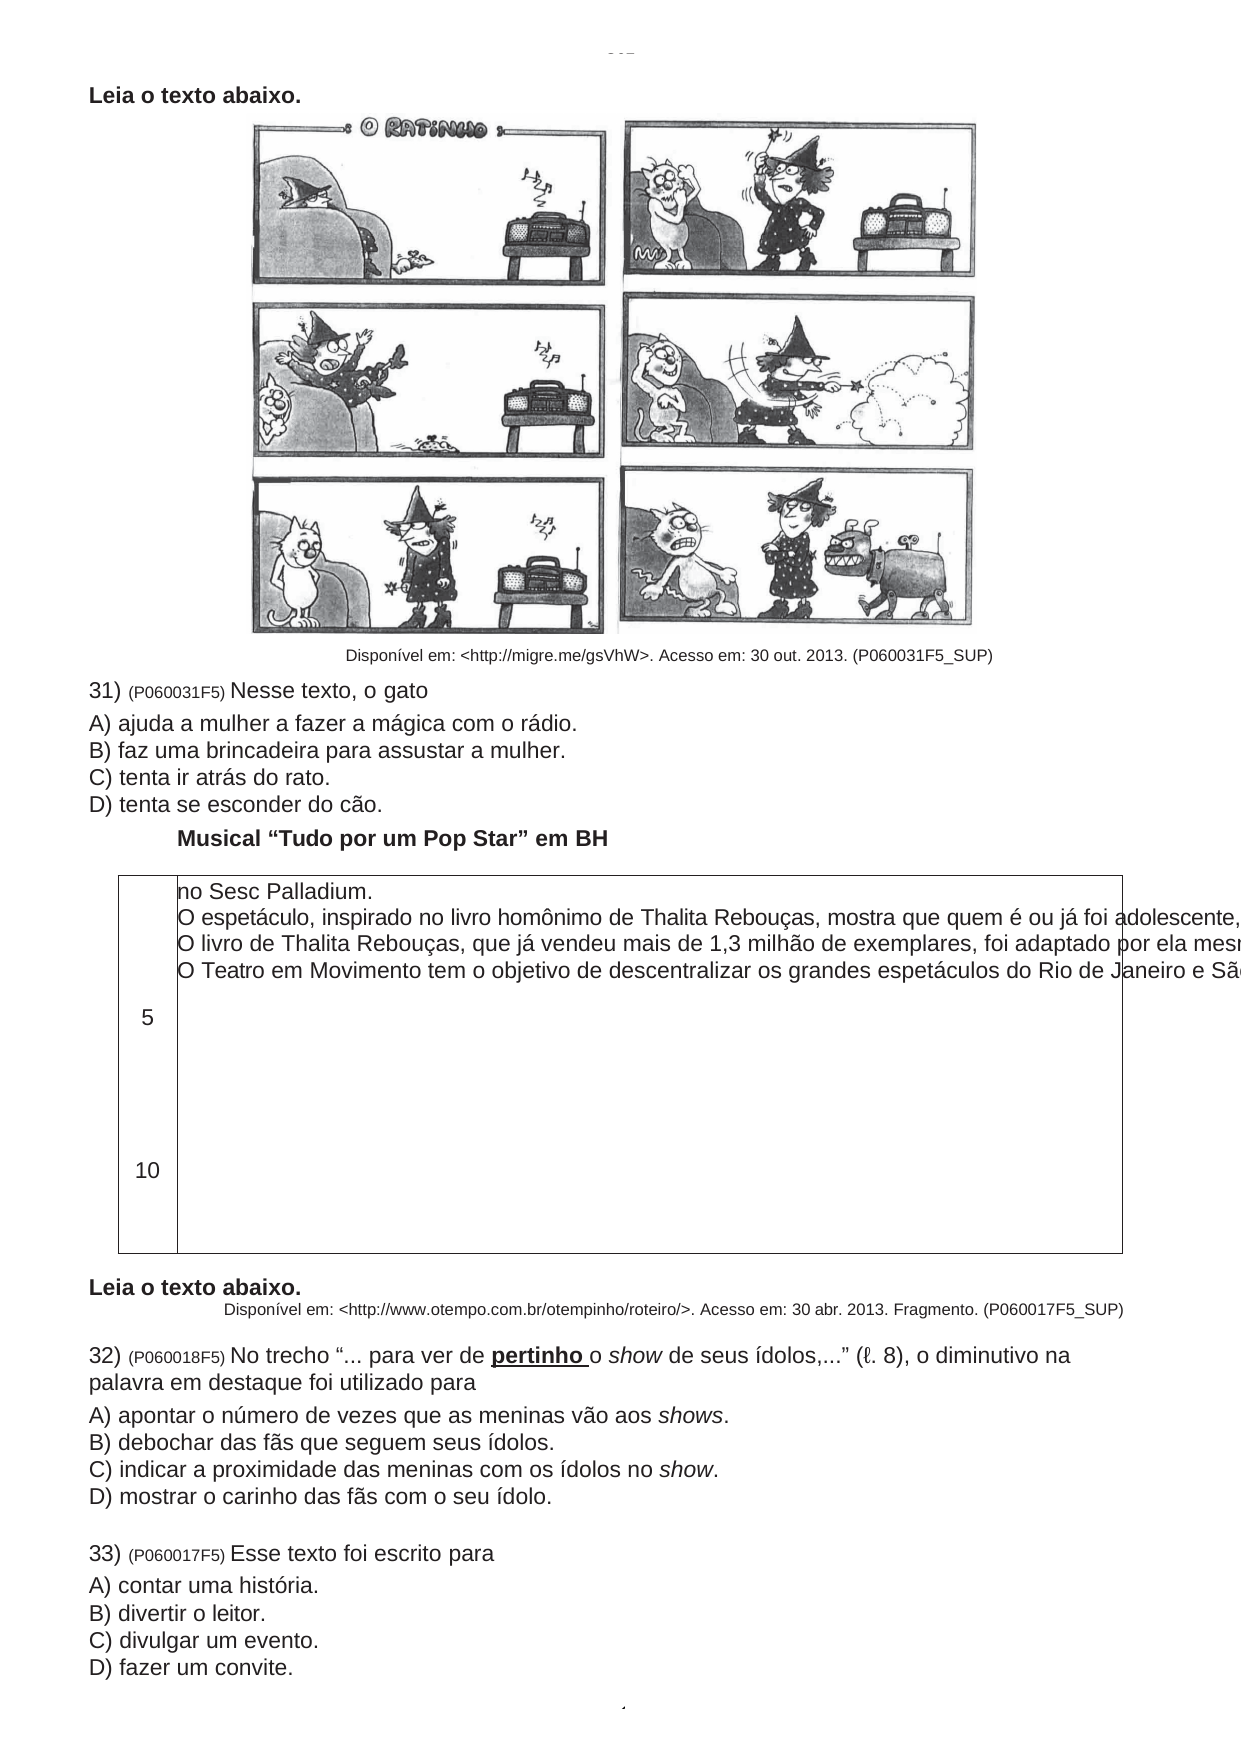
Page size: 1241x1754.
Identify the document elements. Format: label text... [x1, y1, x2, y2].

list faz uma brincadeira para assustar a mulher. [88, 737, 1163, 763]
list debochar das fãs que seguem seus ídolos. [88, 1429, 1163, 1456]
list apontar o número de vezes que as meninas vão aos shows. [88, 1402, 1163, 1428]
list mostrar o carinho das fãs com o seu ídolo. [88, 1483, 1163, 1510]
list ajuda a mulher a fazer a mágica com o rádio. [88, 710, 1163, 736]
list tenta se esconder do cão. [88, 791, 1163, 817]
list (P060031F5) Nesse texto, o gato [88, 677, 1163, 703]
subtitle Leia o texto abaixo. [88, 82, 1147, 108]
list indicar a proximidade das meninas com os ídolos no show. [88, 1456, 1163, 1483]
list (P060017F5) Esse texto foi escrito para [88, 1539, 1163, 1566]
text Disponível em: <http://www.otempo.com.br/otempinho/roteiro/>. Acesso em: 30 abr. 2013. Fragmento. (P060017F5_SUP) [223, 1300, 1147, 1319]
subtitle Leia o texto abaixo. [88, 837, 1147, 1300]
list divulgar um evento. [88, 1627, 1163, 1653]
picture [246, 113, 977, 634]
list contar uma história. [88, 1572, 1163, 1599]
list tenta ir atrás do rato. [88, 764, 1163, 790]
list divertir o leitor. [88, 1599, 1163, 1626]
list (P060018F5) No trecho “... para ver de pertinho o show de seus ídolos,...” (ℓ. 8), o diminutivo na palavra em destaque foi utilizado para [88, 1342, 1152, 1396]
list fazer um convite. [88, 1654, 1163, 1680]
